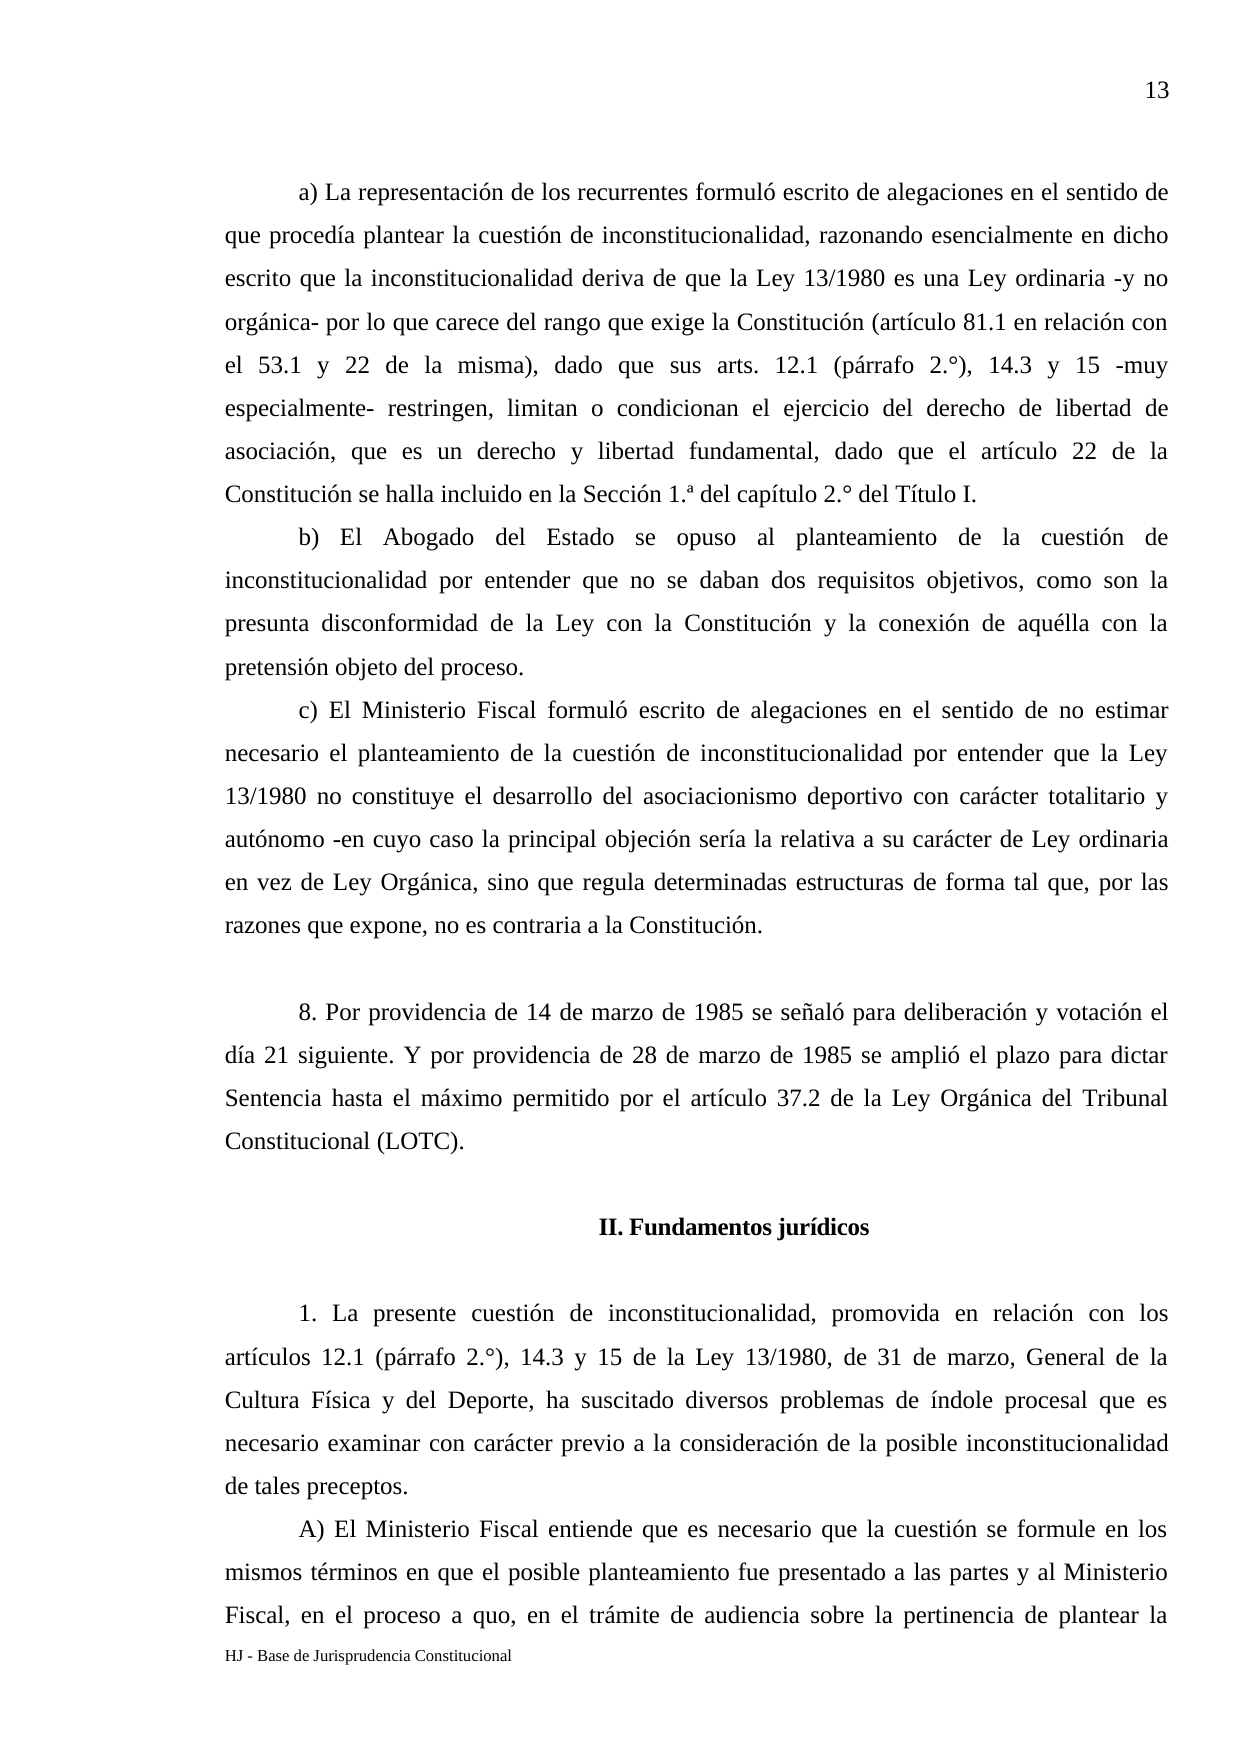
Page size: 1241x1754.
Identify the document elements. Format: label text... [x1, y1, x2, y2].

text c) El Ministerio Fiscal formuló escrito de alegaciones en el sentido de no estimar necesario el planteamiento de la cuestión de inconstitucionalidad por entender que la Ley 13/1980 no constituye el desarrollo del asociacionismo deportivo con carácter totalitario y autónomo -en cuyo caso la principal objeción sería la relativa a su carácter de Ley ordinaria en vez de Ley Orgánica, sino que regula determinadas estructuras de forma tal que, por las razones que expone, no es contraria a la Constitución. [224, 695, 1169, 939]
text a) La representación de los recurrentes formuló escrito de alegaciones en el sentido de que procedía plantear la cuestión de inconstitucionalidad, razonando esencialmente en dicho escrito que la inconstitucionalidad deriva de que la Ley 13/1980 es una Ley ordinaria -y no orgánica- por lo que carece del rango que exige la Constitución (artículo 81.1 en relación con el 53.1 y 22 de la misma), dado que sus arts. 12.1 (párrafo 2.°), 14.3 y 15 -muy especialmente- restringen, limitan o condicionan el ejercicio del derecho de libertad de asociación, que es un derecho y libertad fundamental, dado que el artículo 22 de la Constitución se halla incluido en la Sección 1.ª del capítulo 2.° del Título I. [224, 177, 1169, 508]
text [224, 1514, 1169, 1629]
text b) El Abogado del Estado se opuso al planteamiento de la cuestión de inconstitucionalidad por entender que no se daban dos requisitos objetivos, como son la presunta disconformidad de la Ley con la Constitución y la conexión de aquélla con la pretensión objeto del proceso. [224, 522, 1169, 680]
subtitle II. Fundamentos jurídicos [224, 1212, 1169, 1241]
text 8. Por providencia de 14 de marzo de 1985 se señaló para deliberación y votación el día 21 siguiente. Y por providencia de 28 de marzo de 1985 se amplió el plazo para dictar Sentencia hasta el máximo permitido por el artículo 37.2 de la Ley Orgánica del Tribunal Constitucional (LOTC). [224, 997, 1169, 1155]
text 1. La presente cuestión de inconstitucionalidad, promovida en relación con los artículos 12.1 (párrafo 2.°), 14.3 y 15 de la Ley 13/1980, de 31 de marzo, General de la Cultura Física y del Deporte, ha suscitado diversos problemas de índole procesal que es necesario examinar con carácter previo a la consideración de la posible inconstitucionalidad de tales preceptos. [224, 1298, 1169, 1500]
